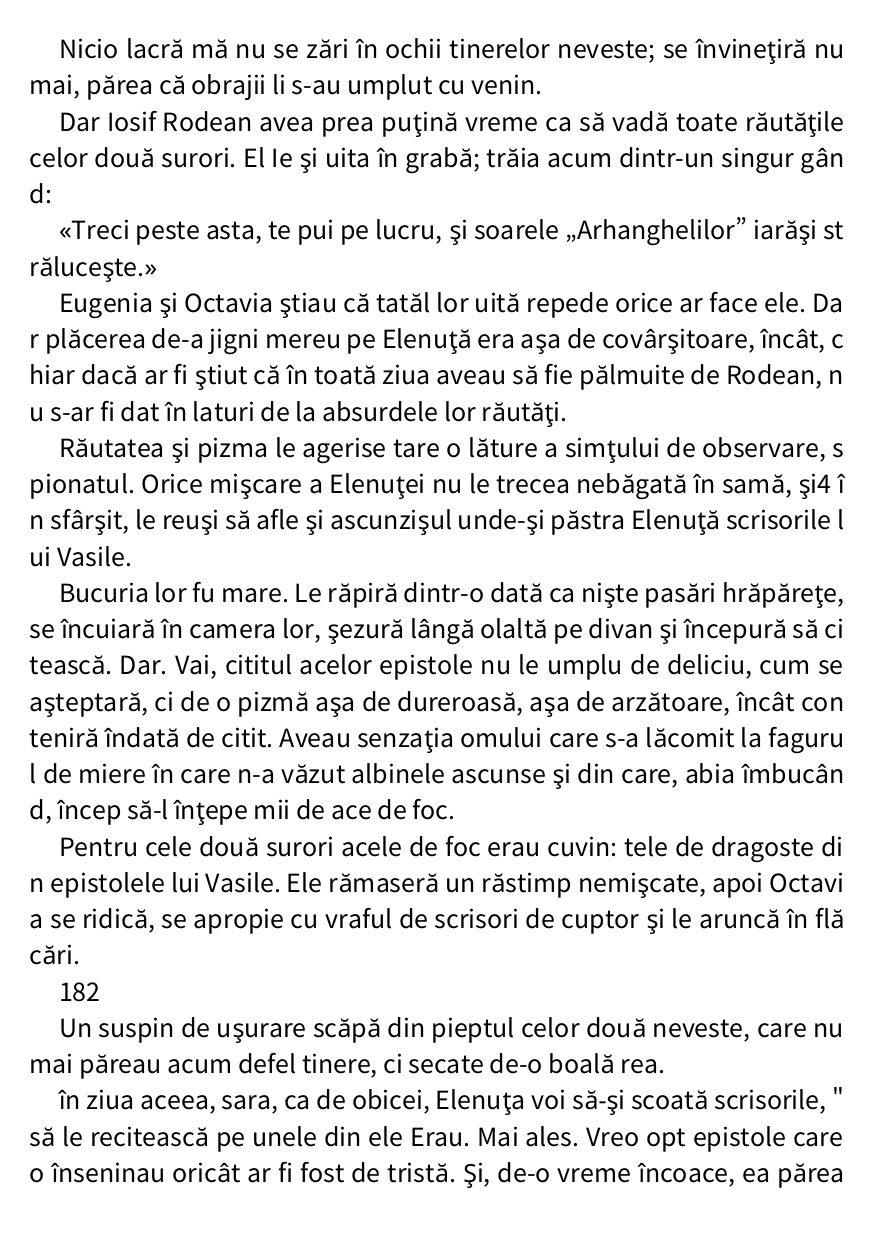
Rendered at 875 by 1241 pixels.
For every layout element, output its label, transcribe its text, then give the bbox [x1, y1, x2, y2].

text Eugenia şi Octavia ştiau că tatăl lor uită repede orice ar face ele. Dar plăcerea de-a jigni mereu pe Elenuţă era aşa de covârşitoare, încât, chiar dacă ar fi ştiut că în toată ziua aveau să fie pălmuite de Rodean, nu s-ar fi dat în laturi de la absurdele lor răutăţi. [29, 283, 844, 428]
text «Treci peste asta, te pui pe lucru, şi soarele „Arhanghelilor” iarăşi străluceşte.» [29, 211, 844, 283]
text Răutatea şi pizma le agerise tare o lăture a simţului de observare, spionatul. Orice mişcare a Elenuţei nu le trecea nebăgată în samă, şi4 în sfârşit, le reuşi să afle şi ascunzişul unde-şi păstra Elenuţă scrisorile lui Vasile. [29, 428, 844, 573]
text Nicio lacră mă nu se zări în ochii tinerelor neveste; se învineţiră numai, părea că obrajii li s-au umplut cu venin. [29, 29, 844, 102]
text 182 [29, 972, 844, 1008]
text Bucuria lor fu mare. Le răpiră dintr-o dată ca nişte pasări hrăpăreţe, se încuiară în camera lor, şezură lângă olaltă pe divan şi începură să citească. Dar. Vai, cititul acelor epistole nu le umplu de deliciu, cum se aşteptară, ci de o pizmă aşa de dureroasă, aşa de arzătoare, încât conteniră îndată de citit. Aveau senzaţia omului care s-a lăcomit la fagurul de miere în care n-a văzut albinele ascunse şi din care, abia îmbucând, încep să-l înţepe mii de ace de foc. [29, 573, 844, 827]
text Pentru cele două surori acele de foc erau cuvin: tele de dragoste din epistolele lui Vasile. Ele rămaseră un răstimp nemişcate, apoi Octavia se ridică, se apropie cu vraful de scrisori de cuptor şi le aruncă în flăcări. [29, 827, 844, 972]
text Dar Iosif Rodean avea prea puţină vreme ca să vadă toate răutăţile celor două surori. El Ie şi uita în grabă; trăia acum dintr-un singur gând: [29, 102, 844, 211]
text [29, 1081, 844, 1189]
text Un suspin de uşurare scăpă din pieptul celor două neveste, care nu mai păreau acum defel tinere, ci secate de-o boală rea. [29, 1008, 844, 1081]
